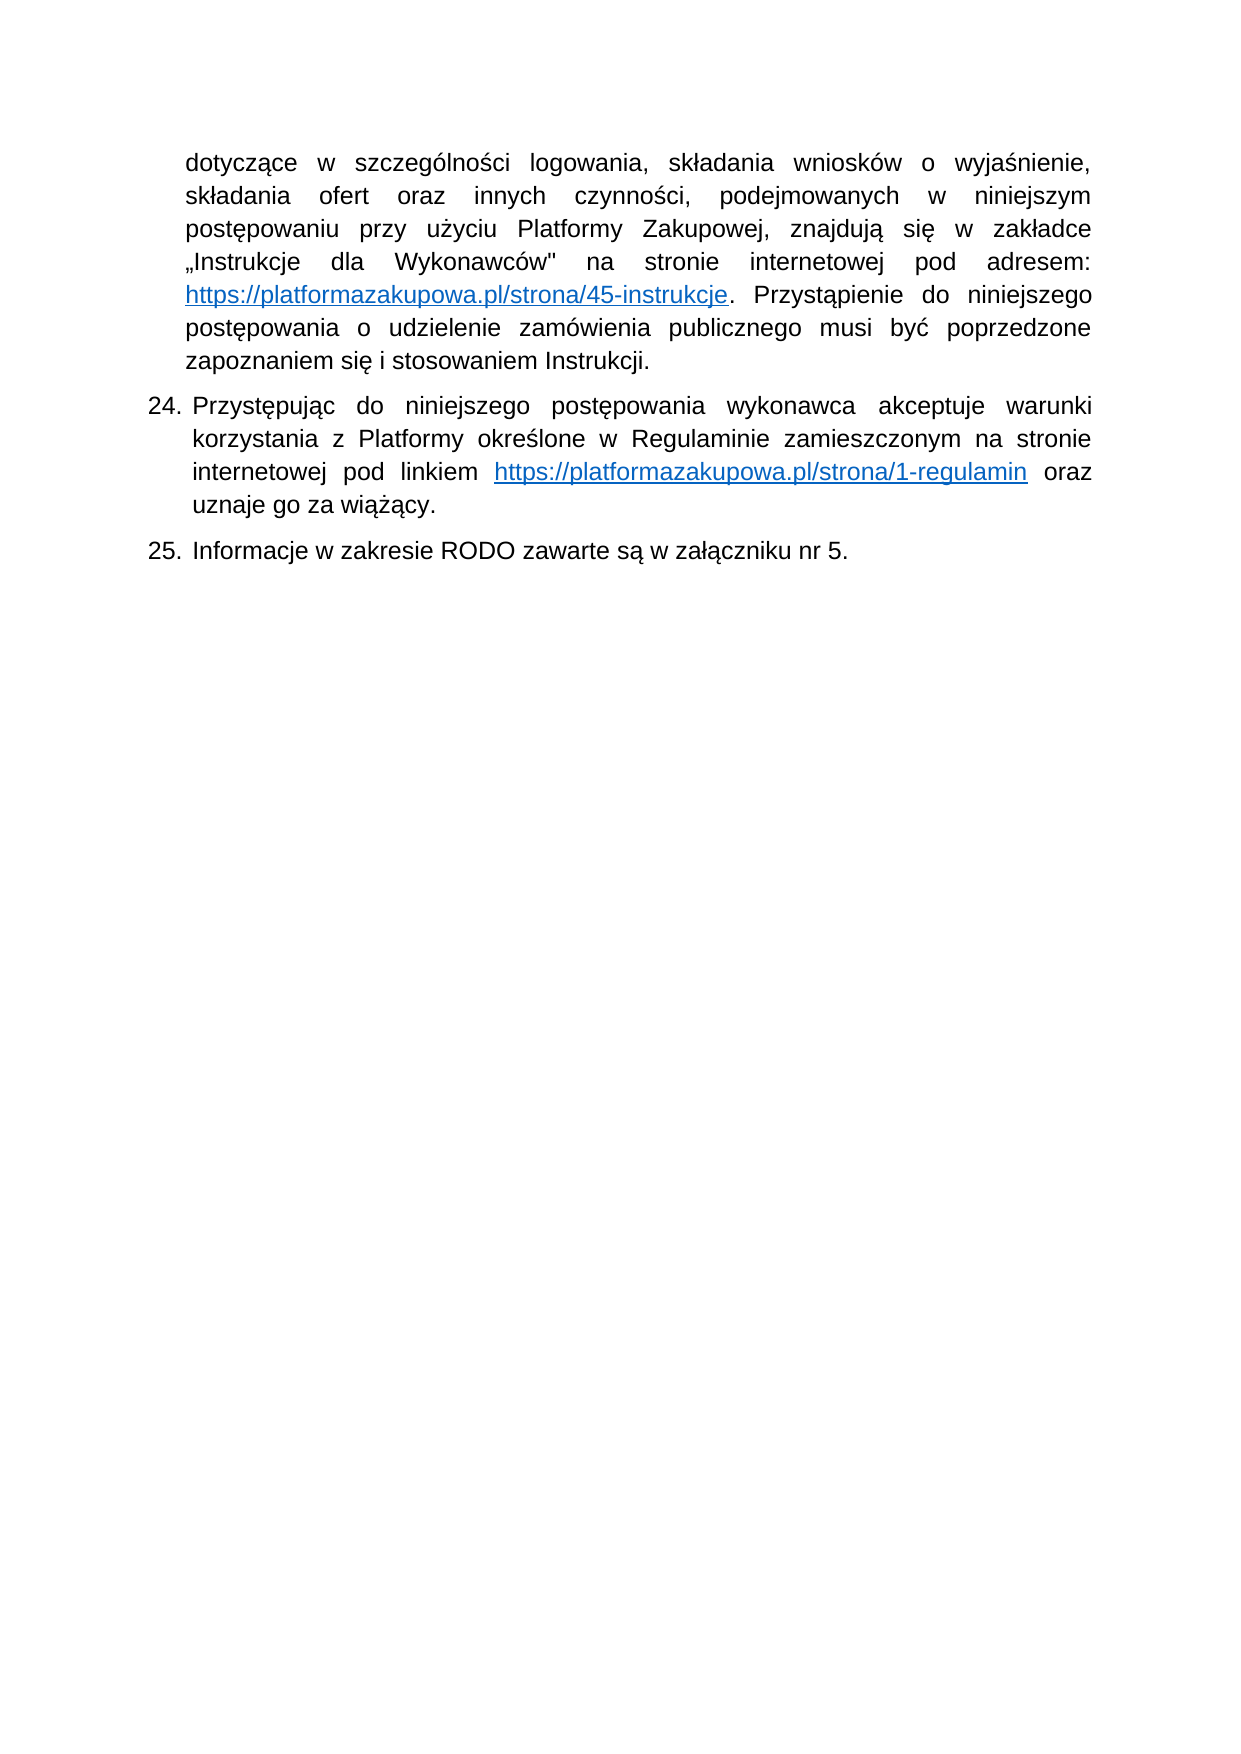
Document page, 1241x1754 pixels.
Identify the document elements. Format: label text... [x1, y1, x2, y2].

list Przystępując do niniejszego postępowania wykonawca akceptuje warunki korzystania z Platformy określone w Regulaminie zamieszczonym na stronie internetowej pod linkiem https://platformazakupowa.pl/strona/1-regulamin oraz uznaje go za wiążący. [148, 391, 1092, 519]
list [148, 148, 1092, 374]
list Informacje w zakresie RODO zawarte są w załączniku nr 5. [148, 536, 1092, 565]
